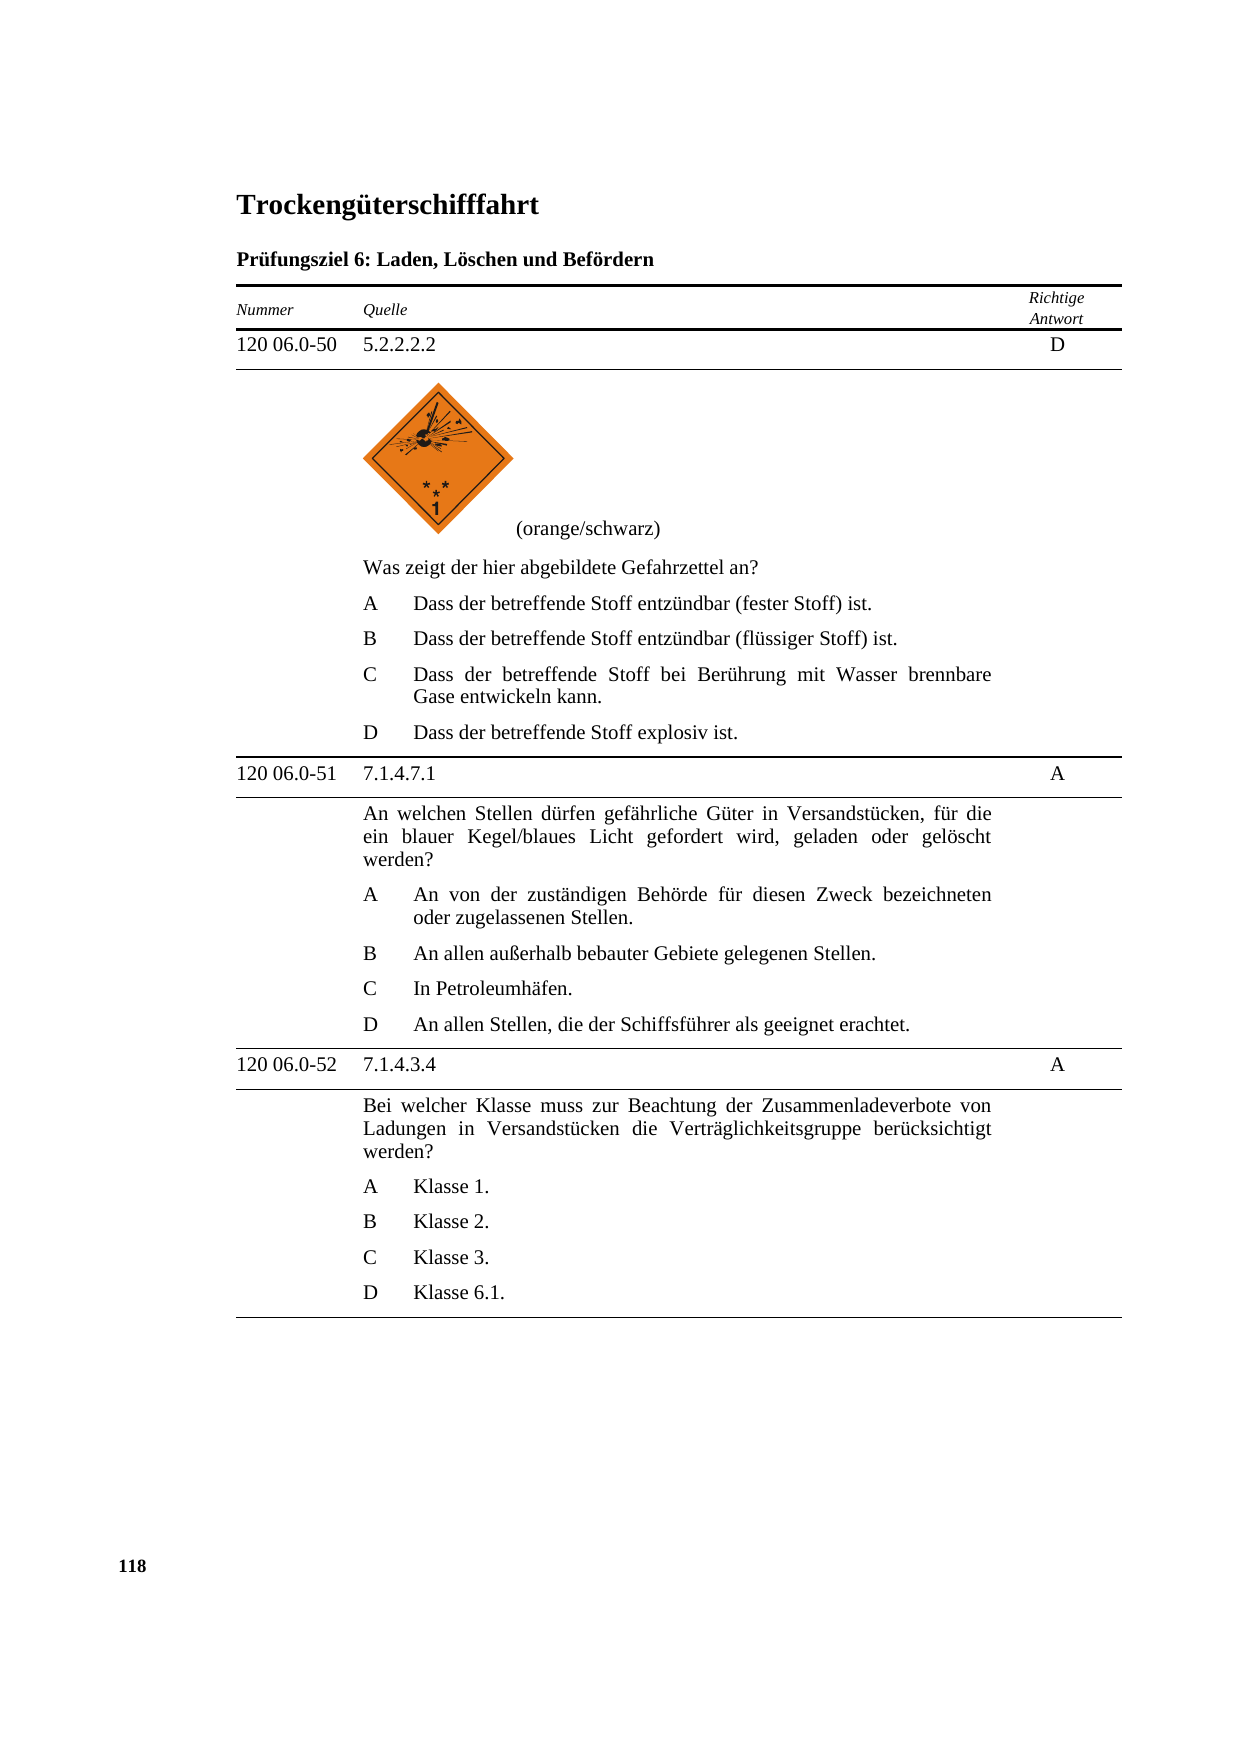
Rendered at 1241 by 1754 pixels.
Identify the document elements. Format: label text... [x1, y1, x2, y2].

table_cell Quelle [363, 287, 1004, 328]
table_header Trockengüterschifffahrt Prüfungsziel 6: Laden, Löschen und Befördern [236, 177, 1122, 283]
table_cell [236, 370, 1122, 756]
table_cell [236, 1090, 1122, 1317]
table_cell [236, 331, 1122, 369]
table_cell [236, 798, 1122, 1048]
table_cell Nummer [236, 287, 363, 328]
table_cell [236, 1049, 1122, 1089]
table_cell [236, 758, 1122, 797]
table_cell Richtige Antwort [1004, 287, 1122, 328]
